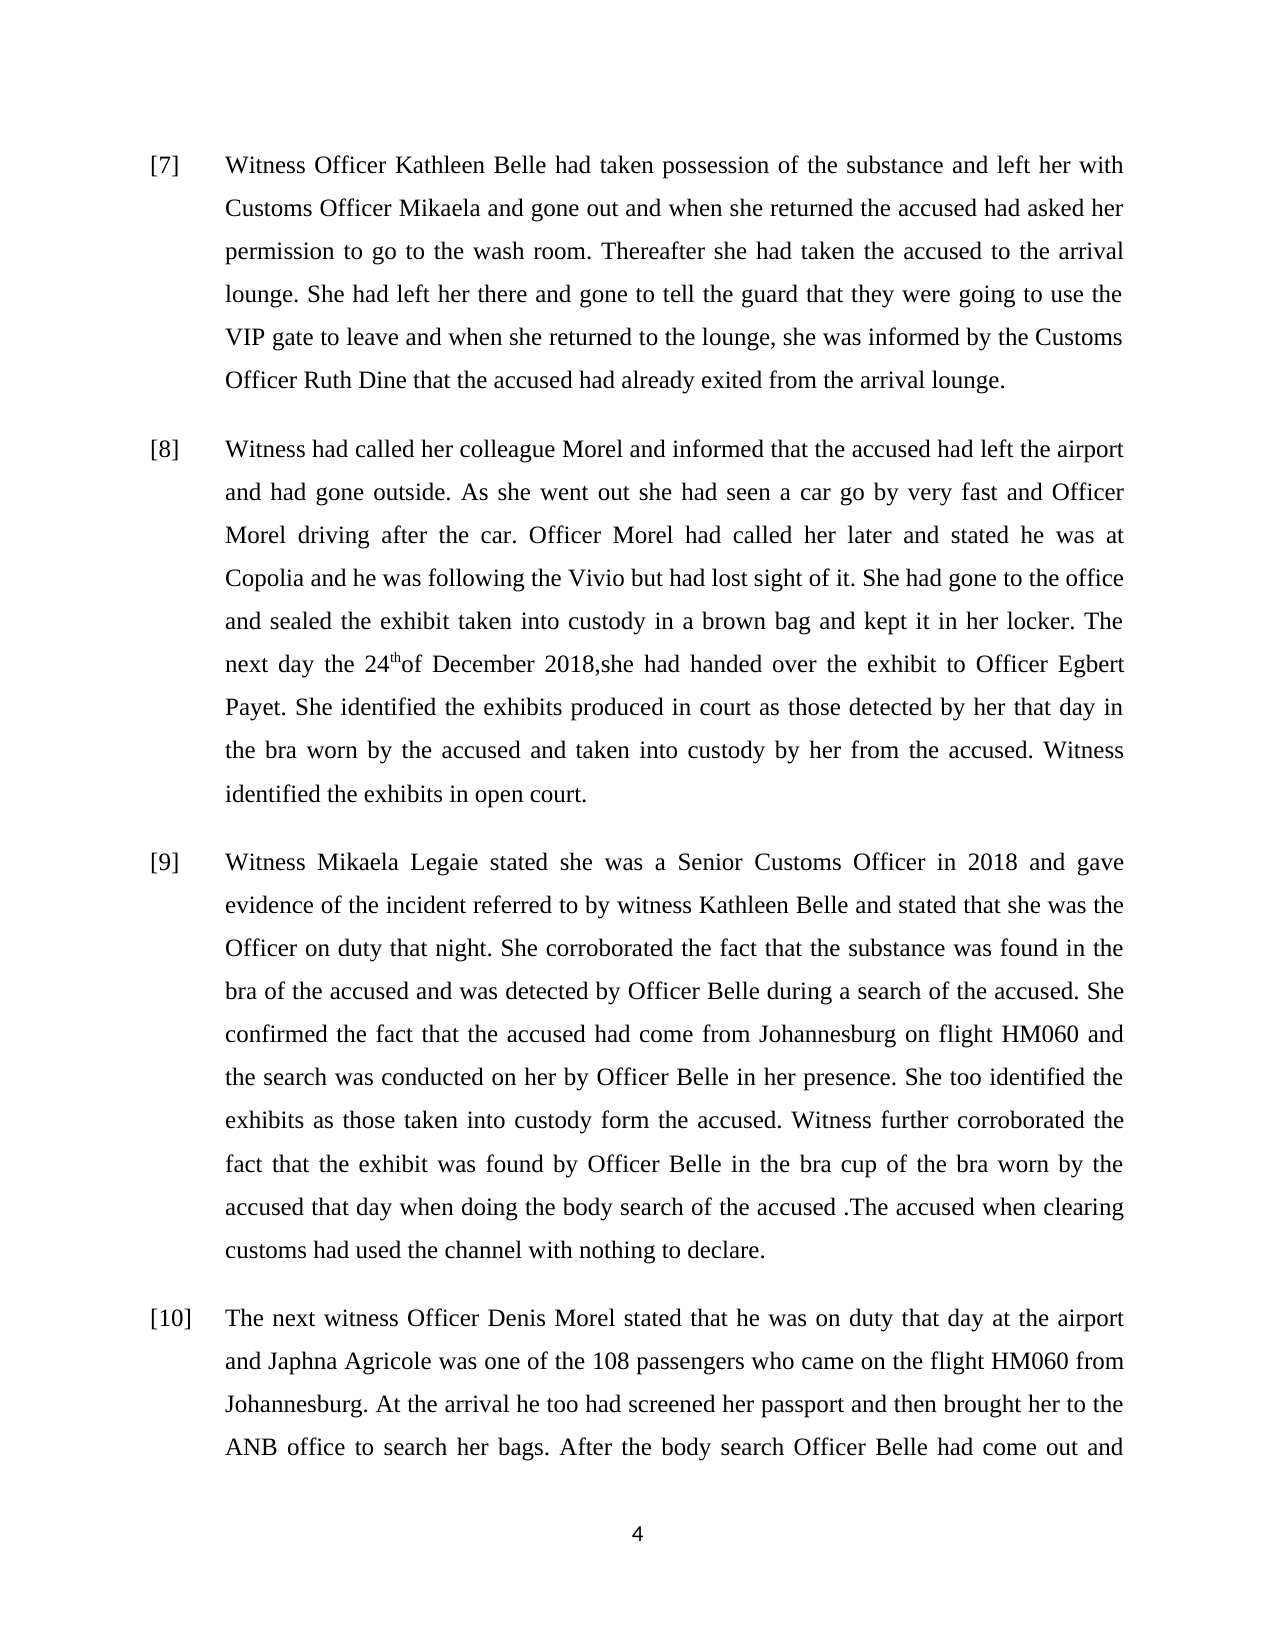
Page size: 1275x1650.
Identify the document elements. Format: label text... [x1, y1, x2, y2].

text Witness Officer Kathleen Belle had taken possession of the substance and left her with Customs Officer Mikaela and gone out and when she returned the accused had asked her permission to go to the wash room. Thereafter she had taken the accused to the arrival lounge. She had left her there and gone to tell the guard that they were going to use the VIP gate to leave and when she returned to the lounge, she was informed by the Customs Officer Ruth Dine that the accused had already exited from the arrival lounge. [150, 150, 1125, 394]
text Witness had called her colleague Morel and informed that the accused had left the airport and had gone outside. As she went out she had seen a car go by very fast and Officer Morel driving after the car. Officer Morel had called her later and stated he was at Copolia and he was following the Vivio but had lost sight of it. She had gone to the office and sealed the exhibit taken into custody in a brown bag and kept it in her locker. The next day the 24thof December 2018,she had handed over the exhibit to Officer Egbert Payet. She identified the exhibits produced in court as those detected by her that day in the bra worn by the accused and taken into custody by her from the accused. Witness identified the exhibits in open court. [150, 434, 1125, 807]
text Witness Mikaela Legaie stated she was a Senior Customs Officer in 2018 and gave evidence of the incident referred to by witness Kathleen Belle and stated that she was the Officer on duty that night. She corroborated the fact that the substance was found in the bra of the accused and was detected by Officer Belle during a search of the accused. She confirmed the fact that the accused had come from Johannesburg on flight HM060 and the search was conducted on her by Officer Belle in her presence. She too identified the exhibits as those taken into custody form the accused. Witness further corroborated the fact that the exhibit was found by Officer Belle in the bra cup of the bra worn by the accused that day when doing the body search of the accused .The accused when clearing customs had used the channel with nothing to declare. [150, 847, 1125, 1264]
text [150, 1303, 1125, 1461]
